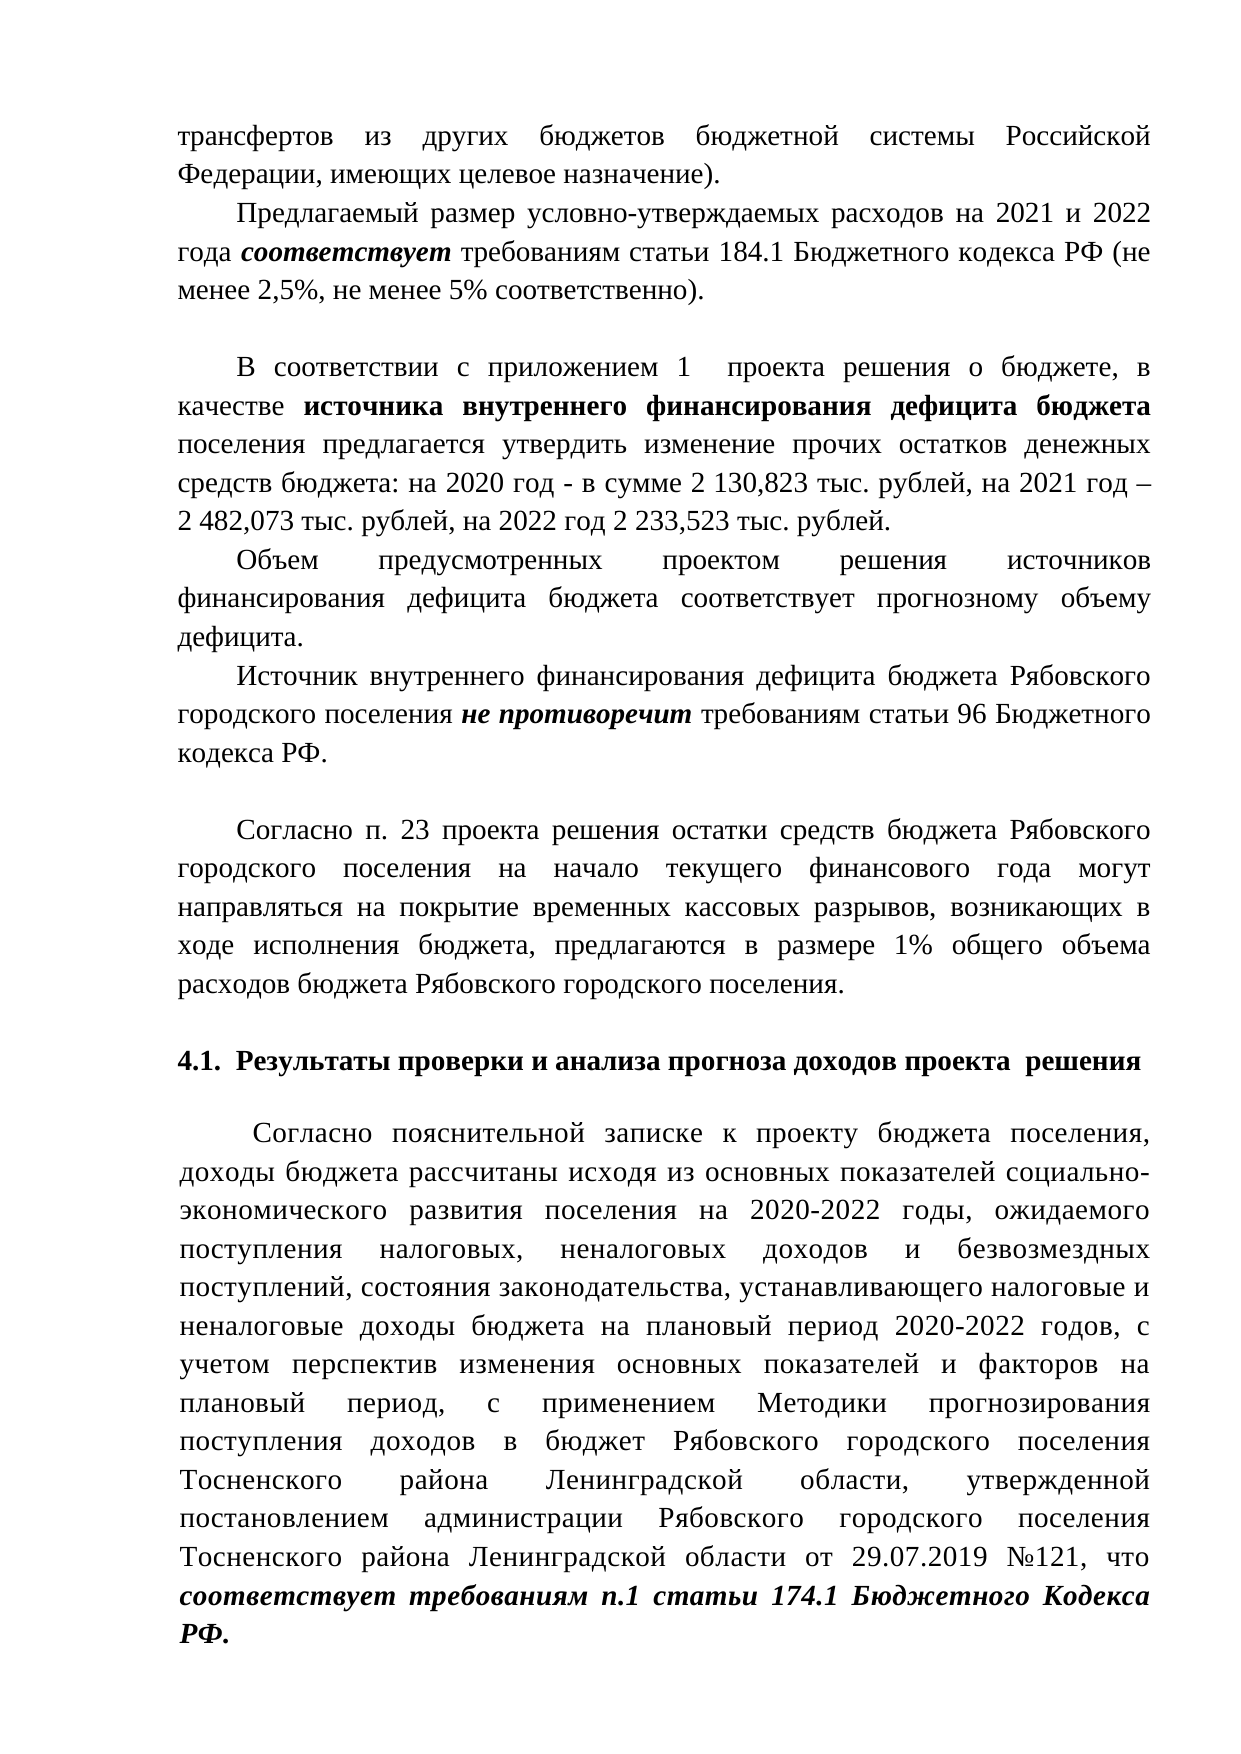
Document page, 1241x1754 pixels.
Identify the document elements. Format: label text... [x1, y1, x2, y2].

text В соответствии с приложением 1 проекта решения о бюджете, в качестве источника внутреннего финансирования дефицита бюджета поселения предлагается утвердить изменение прочих остатков денежных средств бюджета: на 2020 год - в сумме 2 130,823 тыс. рублей, на 2021 год – 2 482,073 тыс. рублей, на 2022 год 2 233,523 тыс. рублей. [177, 349, 1152, 537]
text Согласно пояснительной записке к проекту бюджета поселения, доходы бюджета рассчитаны исходя из основных показателей социально-экономического развития поселения на 2020-2022 годы, ожидаемого поступления налоговых, неналоговых доходов и безвозмездных поступлений, состояния законодательства, устанавливающего налоговые и неналоговые доходы бюджета на плановый период 2020-2022 годов, с учетом перспектив изменения основных показателей и факторов на плановый период, с применением Методики прогнозирования поступления доходов в бюджет Рябовского городского поселения Тосненского района Ленинградской области, утвержденной постановлением администрации Рябовского городского поселения Тосненского района Ленинградской области от 29.07.2019 №121, что соответствует требованиям п.1 статьи 174.1 Бюджетного Кодекса РФ. [179, 1115, 1152, 1650]
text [177, 118, 1152, 190]
text 4.1. Результаты проверки и анализа прогноза доходов проекта решения [177, 1043, 1152, 1077]
text Предлагаемый размер условно-утверждаемых расходов на 2021 и 2022 года соответствует требованиям статьи 184.1 Бюджетного кодекса РФ (не менее 2,5%, не менее 5% соответственно). [177, 195, 1152, 306]
text Источник внутреннего финансирования дефицита бюджета Рябовского городского поселения не противоречит требованиям статьи 96 Бюджетного кодекса РФ. [177, 658, 1152, 768]
text Согласно п. 23 проекта решения остатки средств бюджета Рябовского городского поселения на начало текущего финансового года могут направляться на покрытие временных кассовых разрывов, возникающих в ходе исполнения бюджета, предлагаются в размере 1% общего объема расходов бюджета Рябовского городского поселения. [177, 812, 1152, 999]
text Объем предусмотренных проектом решения источников финансирования дефицита бюджета соответствует прогнозному объему дефицита. [177, 542, 1152, 653]
